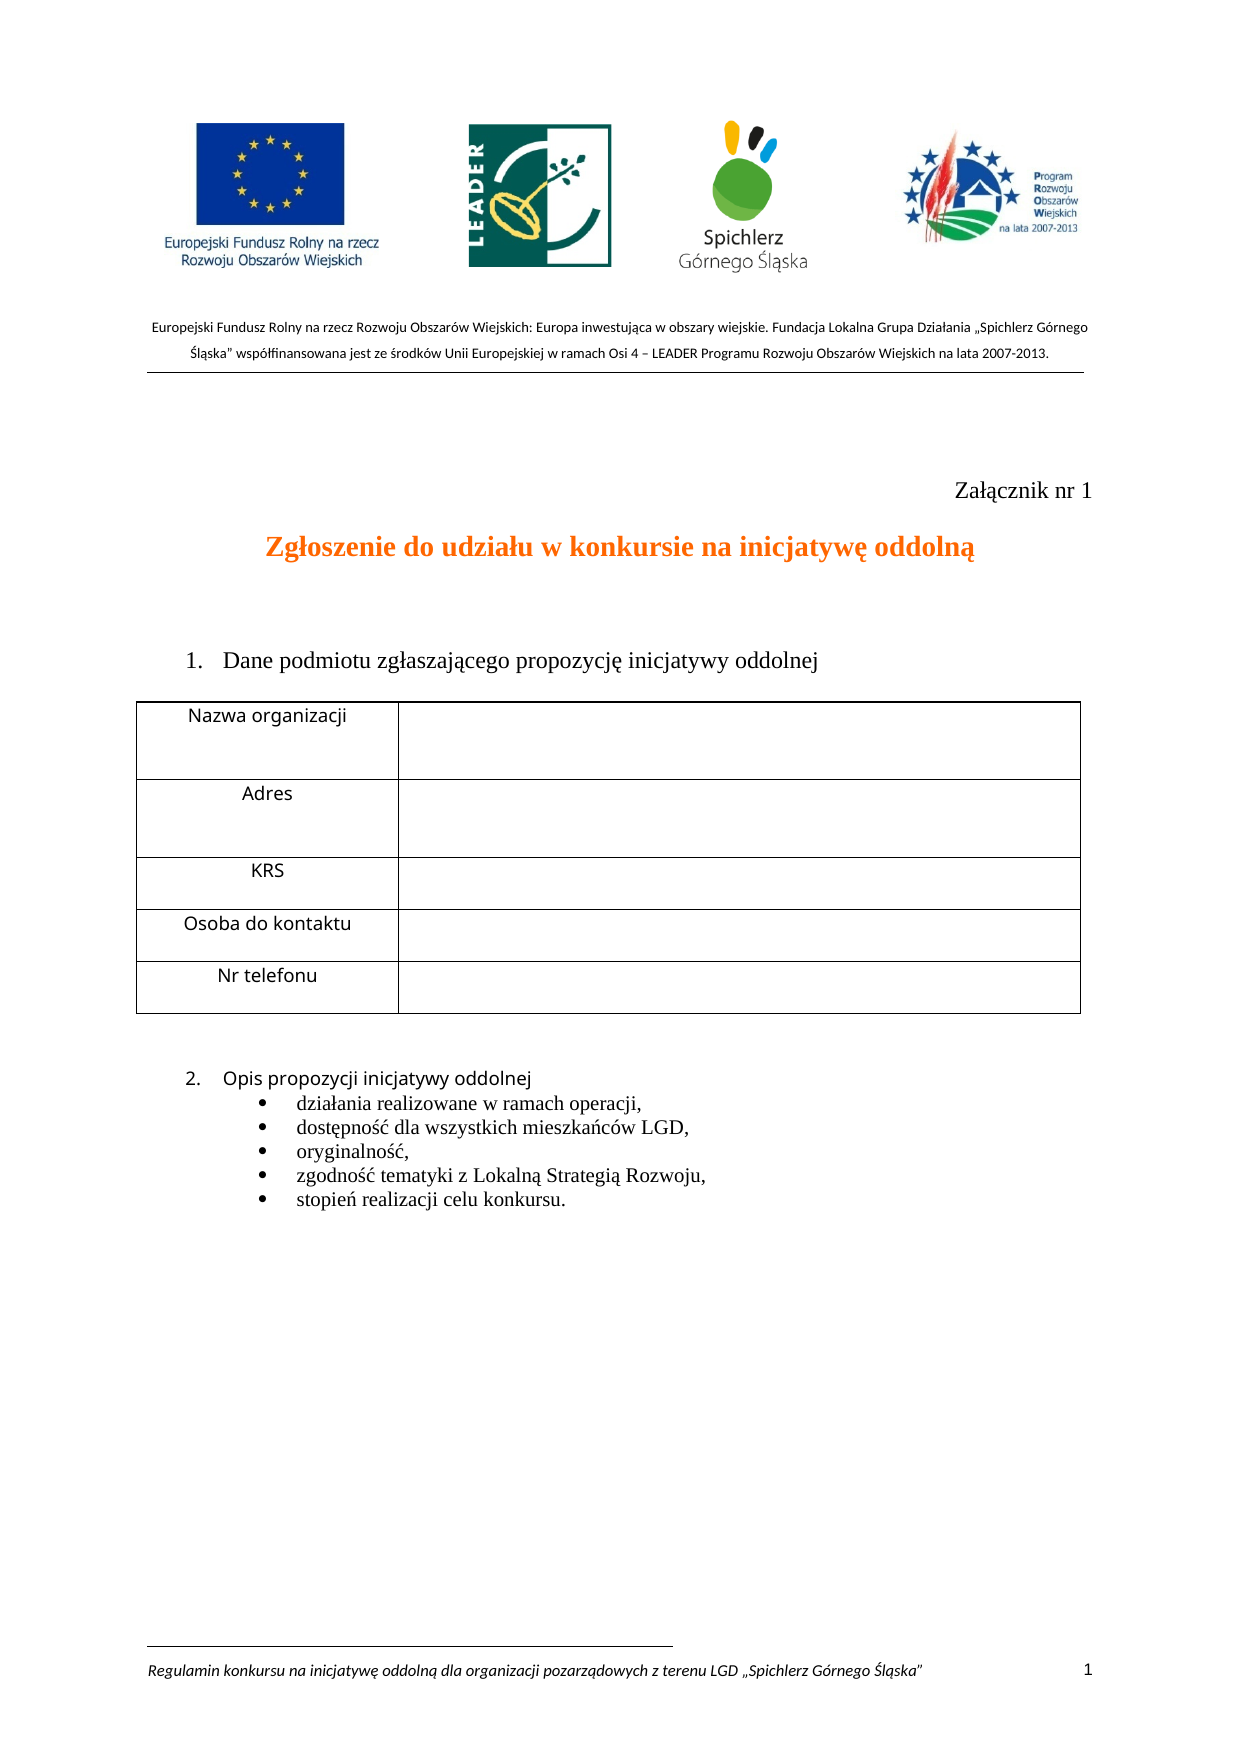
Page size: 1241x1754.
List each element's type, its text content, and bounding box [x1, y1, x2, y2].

picture [164, 123, 379, 268]
list oryginalność, [259, 1139, 1093, 1163]
table_cell [399, 780, 1080, 857]
list działania realizowane w ramach operacji, [259, 1091, 1093, 1114]
list zgodność tematyki z Lokalną Strategią Rozwoju, [259, 1163, 1093, 1187]
table_header [399, 703, 1080, 779]
picture [468, 124, 612, 265]
text Europejski Fundusz Rolny na rzecz Rozwoju Obszarów Wiejskich: Europa inwestująca w obszary wiejskie. Fundacja Lokalna Grupa Działania „Spichlerz Górnego Śląska” współfinansowana jest ze środków Unii Europejskiej w ramach Osi 4 – LEADER Programu Rozwoju Obszarów Wiejskich na lata 2007-2013. [133, 318, 1107, 362]
table_cell [399, 910, 1080, 961]
list Opis propozycji inicjatywy oddolnej [185, 1065, 1093, 1091]
list stopień realizacji celu konkursu. [259, 1187, 1093, 1211]
table_header Nazwa organizacji [137, 703, 398, 779]
picture [630, 82, 859, 311]
list dostępność dla wszystkich mieszkańców LGD, [259, 1114, 1093, 1139]
text Załącznik nr 1 [148, 477, 1093, 504]
list Dane podmiotu zgłaszającego propozycję inicjatywy oddolnej [185, 646, 1093, 674]
table_cell Osoba do kontaktu [137, 910, 398, 961]
table_cell KRS [137, 858, 398, 909]
table_cell [399, 962, 1080, 1013]
table_cell Adres [137, 780, 398, 857]
table_cell [399, 858, 1080, 909]
picture [895, 123, 1092, 251]
text Zgłoszenie do udziału w konkursie na inicjatywę oddolną [148, 529, 1093, 563]
table_cell Nr telefonu [137, 962, 398, 1013]
